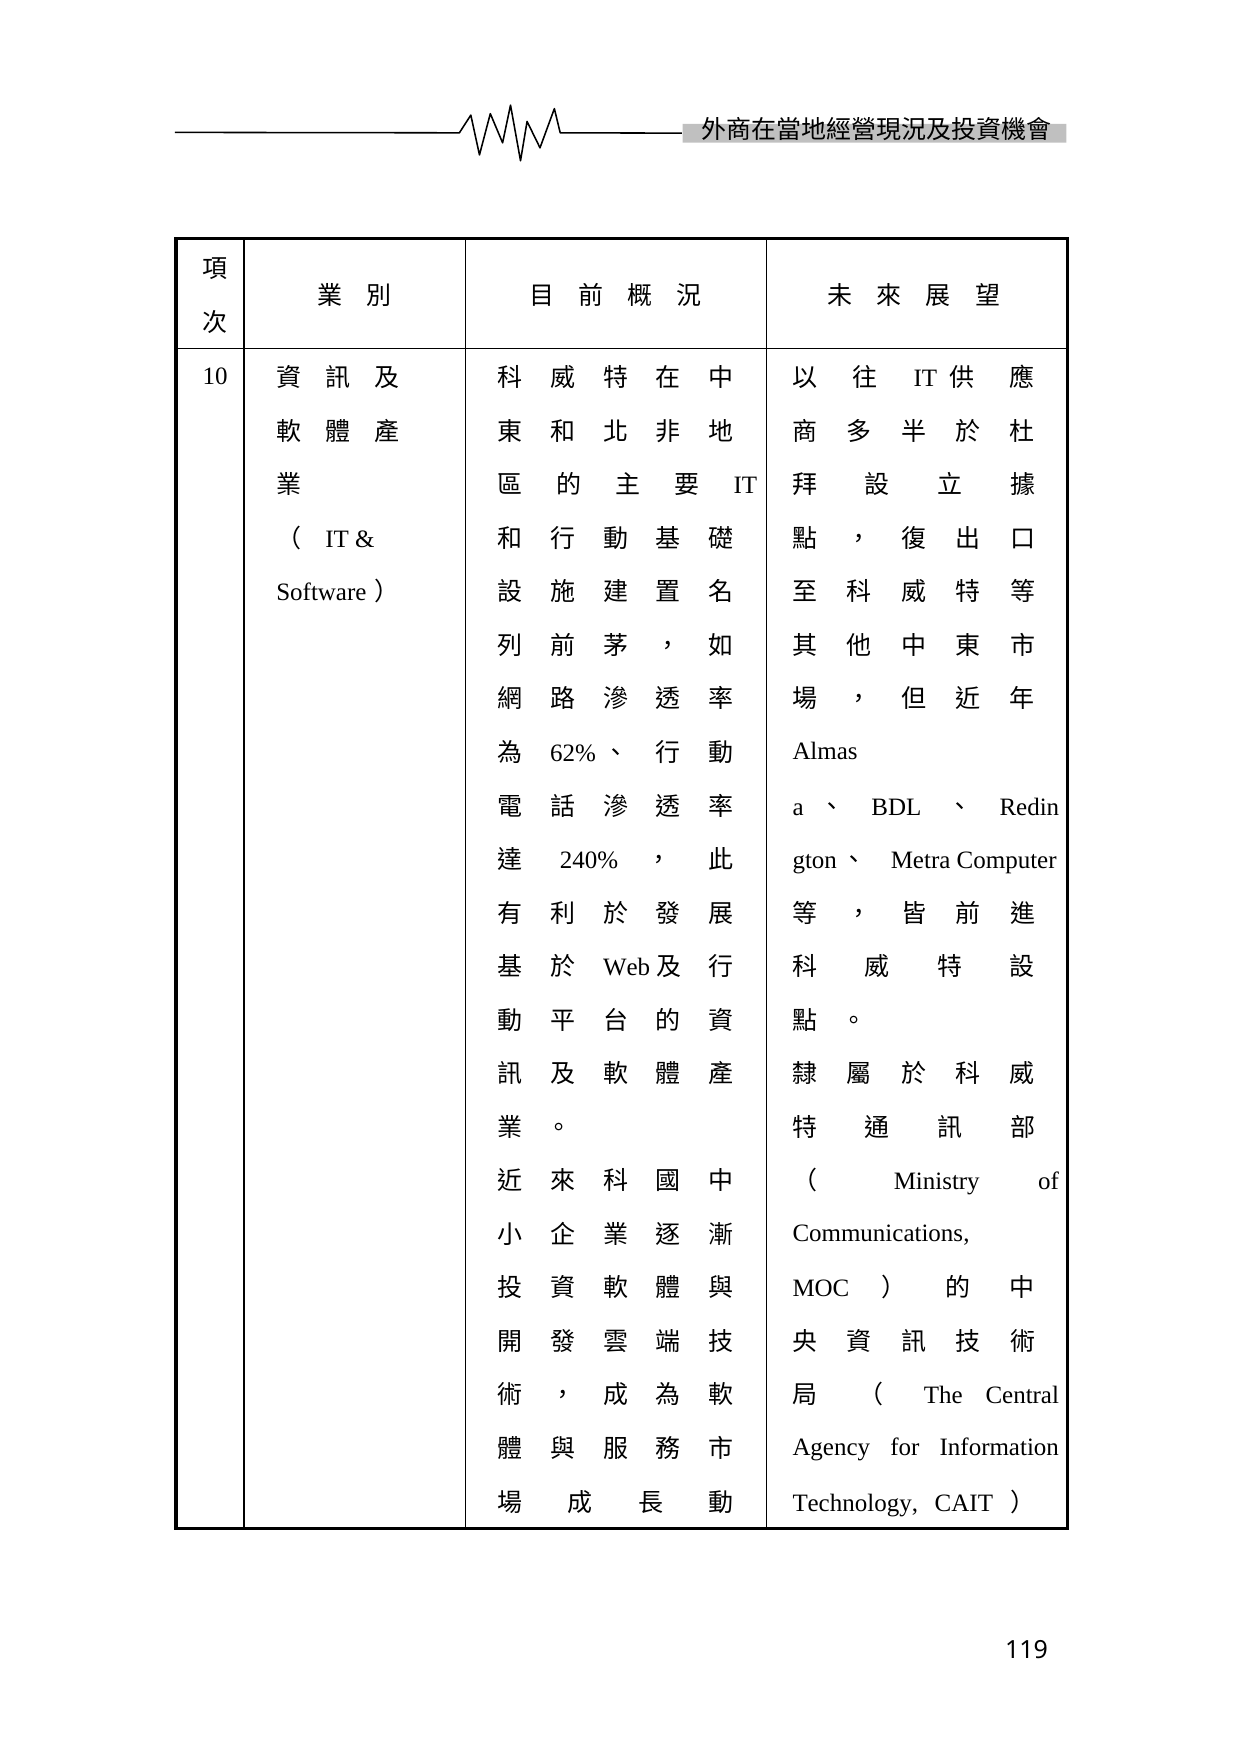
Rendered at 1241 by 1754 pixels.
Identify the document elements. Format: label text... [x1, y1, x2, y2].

table_header 業別 [245, 240, 465, 347]
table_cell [466, 349, 766, 1527]
table_cell 10 [178, 349, 243, 1527]
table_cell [767, 349, 1066, 1527]
table_header 未來展望 [767, 240, 1066, 347]
table_header 項次 [178, 240, 243, 347]
table_cell 資訊及軟體產業 （IT & Software） [245, 349, 465, 1527]
table_header 目前概況 [466, 240, 766, 347]
